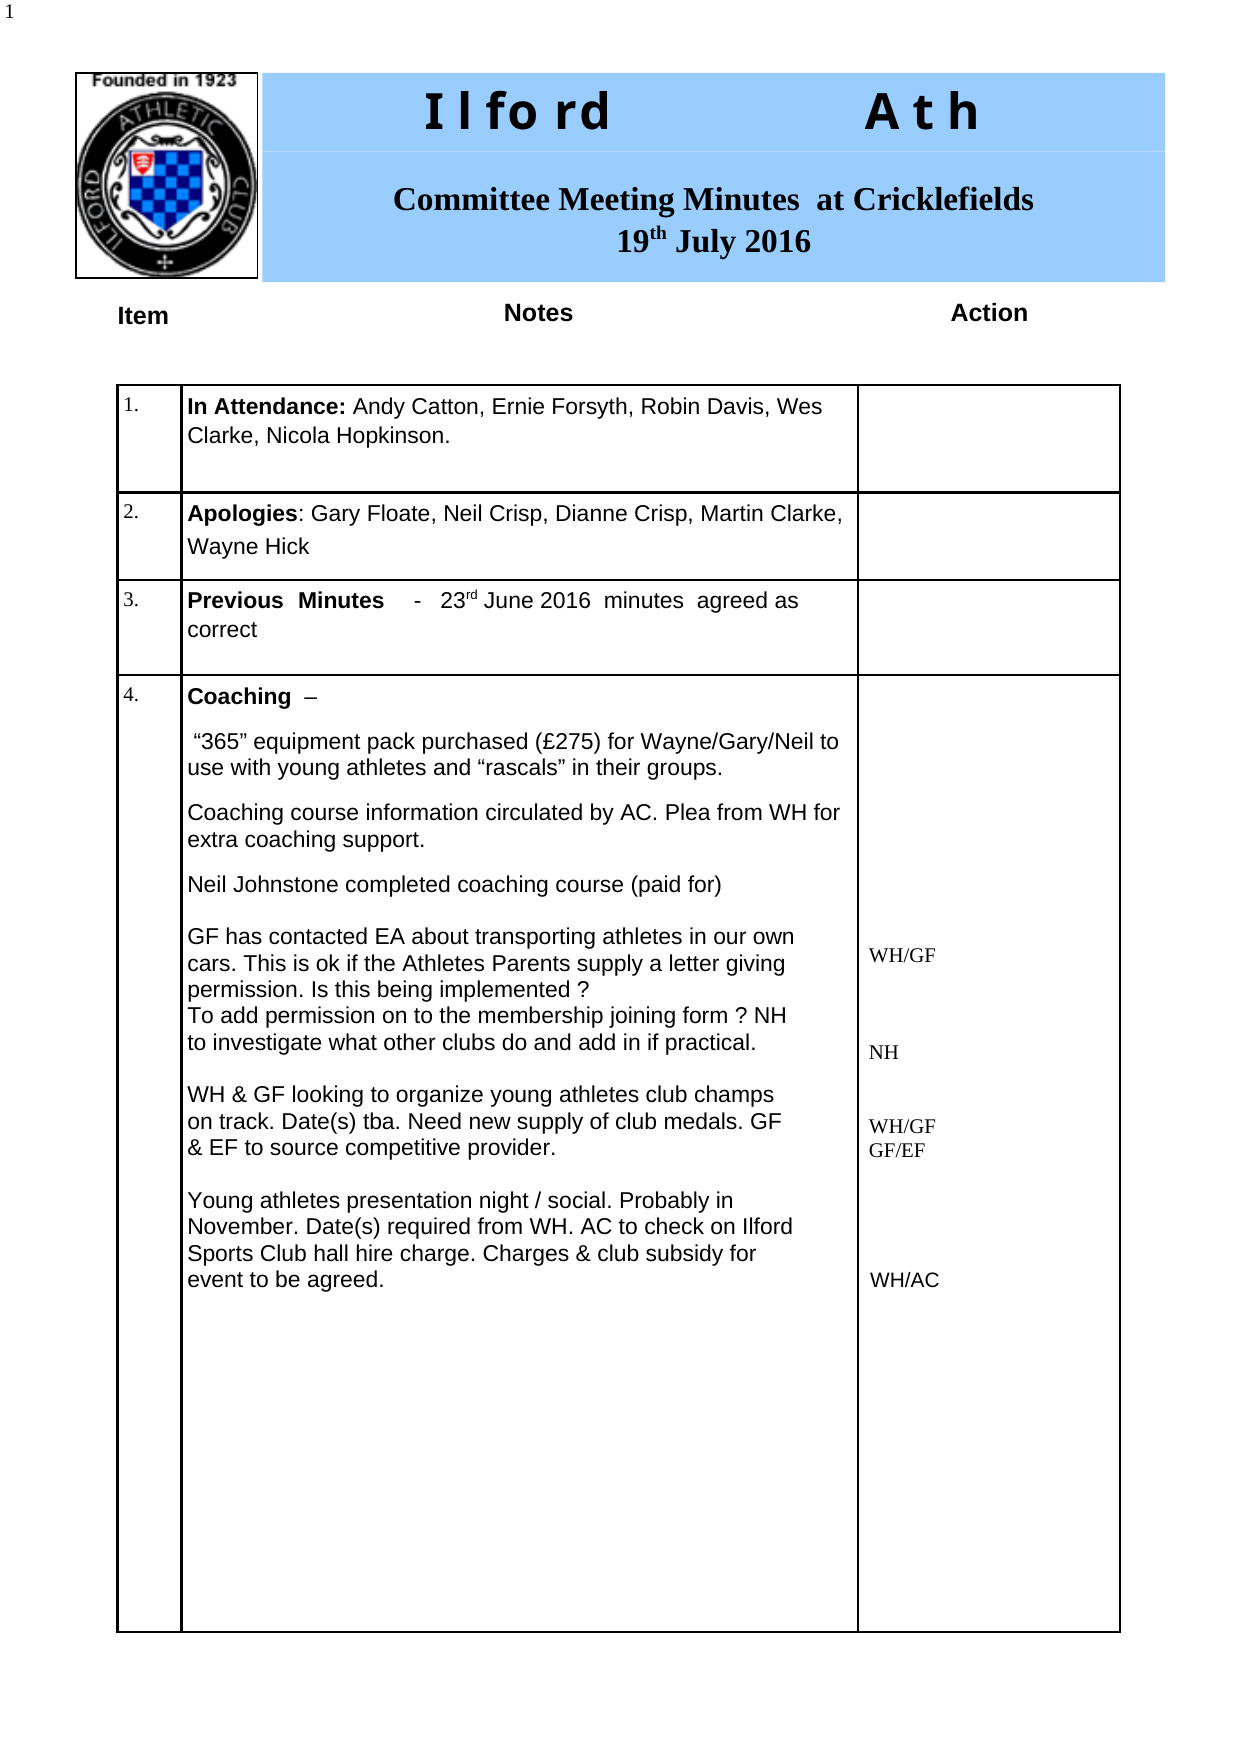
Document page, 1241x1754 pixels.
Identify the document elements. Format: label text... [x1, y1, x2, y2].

table_cell In Attendance: Andy Catton, Ernie Forsyth, Robin Davis, Wes Clarke, Nicola Hopkinson. [183, 386, 857, 491]
picture [77, 74, 257, 277]
table_cell 4. [119, 676, 180, 1631]
table_cell [859, 386, 1119, 491]
table_header Notes [181, 301, 858, 384]
table_cell [859, 581, 1119, 674]
table_cell [859, 494, 1119, 578]
table_cell 1. [119, 386, 180, 491]
table_header Action [858, 301, 1120, 384]
table_cell 2. [119, 494, 180, 578]
table_cell Apologies: Gary Floate, Neil Crisp, Dianne Crisp, Martin Clarke, Wayne Hick [183, 494, 857, 578]
table_header Item [118, 301, 181, 384]
table_cell Coaching – “365” equipment pack purchased (£275) for Wayne/Gary/Neil to use with young athletes and “rascals” in their groups. Coaching course information circulated by AC. Plea from WH for extra coaching support. Neil Johnstone completed coaching course (paid for) GF has contacted EA about transporting athletes in our own cars. This is ok if the Athletes Parents supply a letter giving permission. Is this being implemented ? To add permission on to the membership joining form ? NH to investigate what other clubs do and add in if practical. WH & GF looking to organize young athletes club champs on track. Date(s) tba. Need new supply of club medals. GF & EF to source competitive provider. Young athletes presentation night / social. Probably in November. Date(s) required from WH. AC to check on Ilford Sports Club hall hire charge. Charges & club subsidy for event to be agreed. [183, 676, 857, 1631]
table_cell 3. [119, 581, 180, 674]
table_cell Previous Minutes - 23rd June 2016 minutes agreed as correct [183, 581, 857, 674]
table_cell WH/GF NH WH/GF GF/EF WH/AC [859, 676, 1119, 1631]
